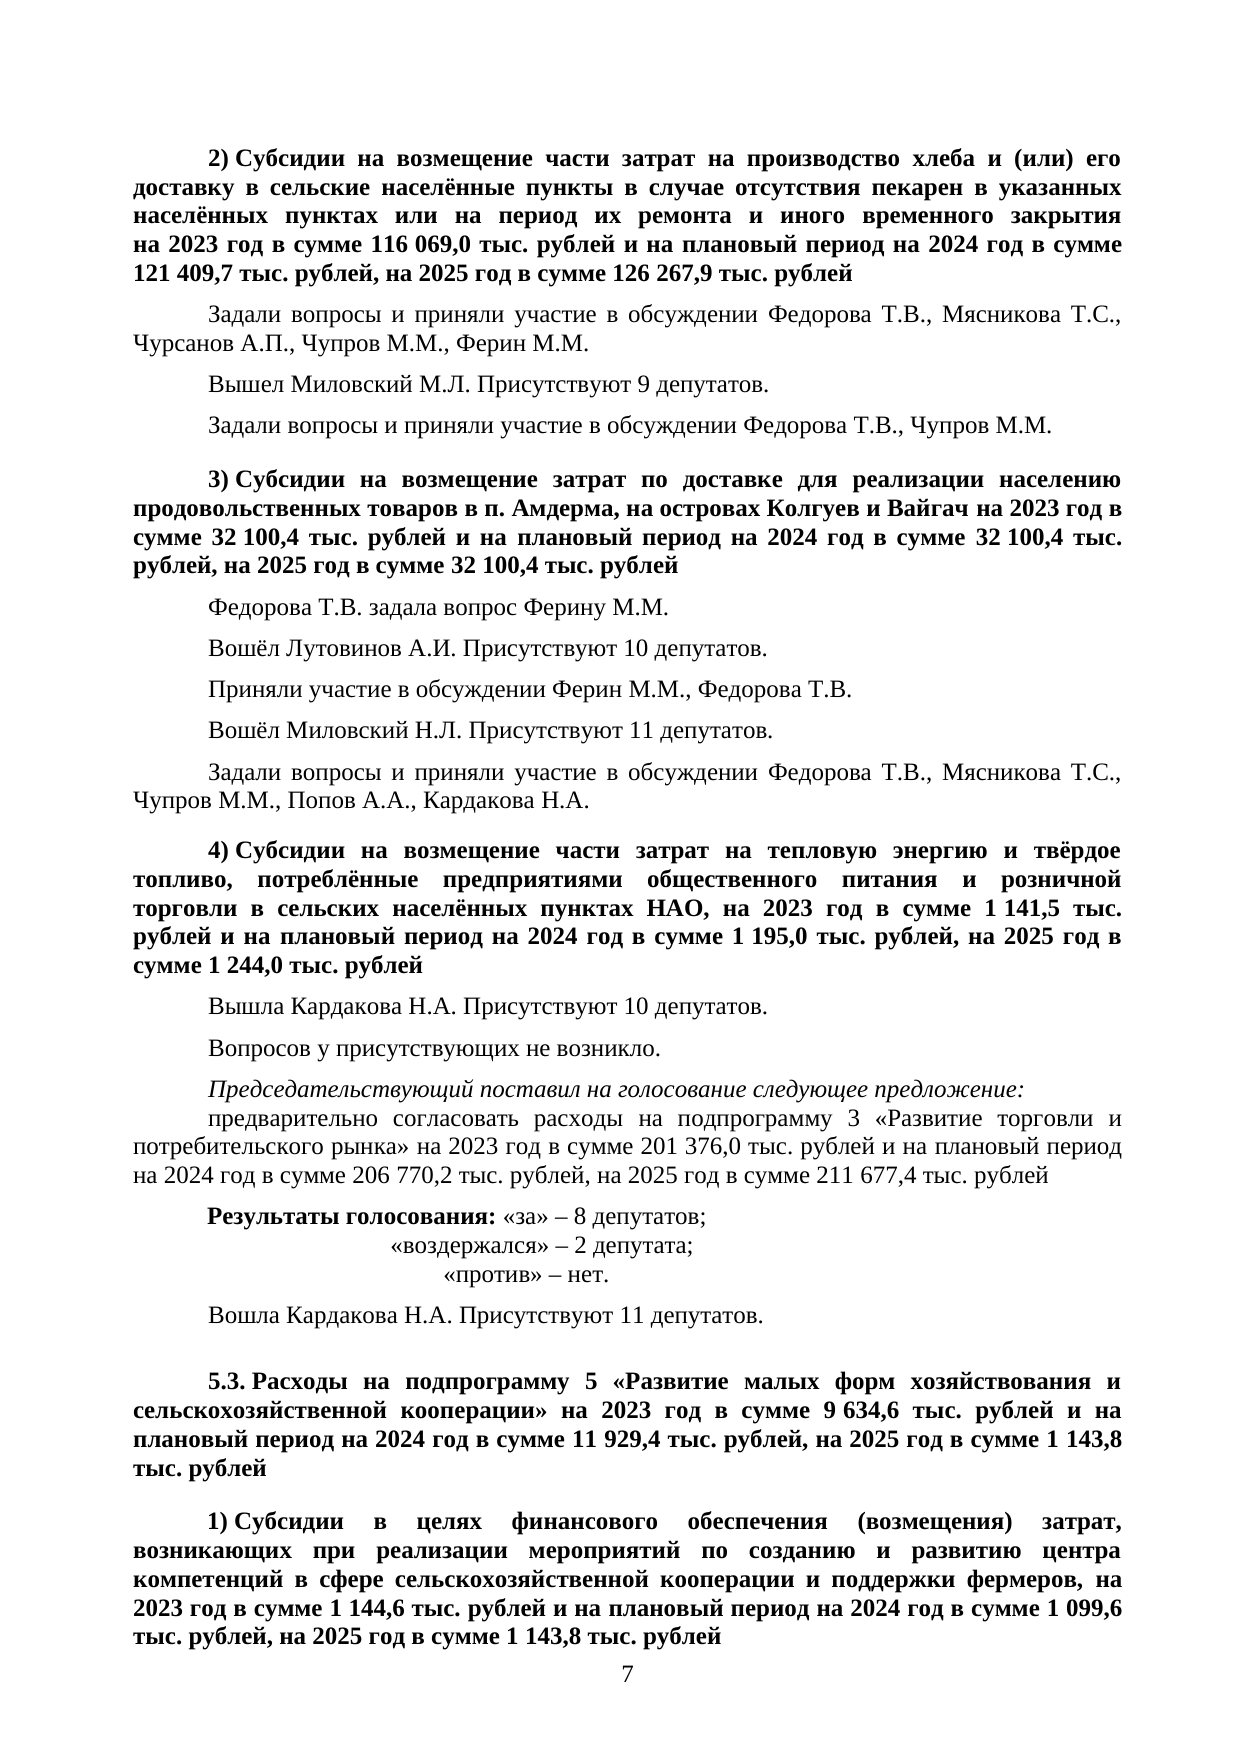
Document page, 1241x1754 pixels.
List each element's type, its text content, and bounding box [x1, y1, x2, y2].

text 1) Субсидии в целях финансового обеспечения (возмещения) затрат, возникающих при реализации мероприятий по созданию и развитию центра компетенций в сфере сельскохозяйственной кооперации и поддержки фермеров, на 2023 год в сумме 1 144,6 тыс. рублей и на плановый период на 2024 год в сумме 1 099,6 тыс. рублей, на 2025 год в сумме 1 143,8 тыс. рублей [133, 1506, 1122, 1650]
text Задали вопросы и приняли участие в обсуждении Федорова Т.В., Мясникова Т.С., Чурсанов А.П., Чупров М.М., Ферин М.М. [133, 299, 1122, 357]
text Приняли участие в обсуждении Ферин М.М., Федорова Т.В. [133, 674, 1122, 703]
text Задали вопросы и приняли участие в обсуждении Федорова Т.В., Чупров М.М. [133, 411, 1122, 439]
text Вышел Миловский М.Л. Присутствуют 9 депутатов. [133, 369, 1122, 398]
text Федорова Т.В. задала вопрос Ферину М.М. [133, 592, 1122, 621]
text Вышла Кардакова Н.А. Присутствуют 10 депутатов. [133, 991, 1122, 1020]
text 5.3. Расходы на подпрограмму 5 «Развитие малых форм хозяйствования и сельскохозяйственной кооперации» на 2023 год в сумме 9 634,6 тыс. рублей и на плановый период на 2024 год в сумме 11 929,4 тыс. рублей, на 2025 год в сумме 1 143,8 тыс. рублей [133, 1366, 1122, 1481]
text Задали вопросы и приняли участие в обсуждении Федорова Т.В., Мясникова Т.С., Чупров М.М., Попов А.А., Кардакова Н.А. [133, 757, 1122, 814]
text Вопросов у присутствующих не возникло. [133, 1033, 1122, 1061]
text предварительно согласовать расходы на подпрограмму 3 «Развитие торговли и потребительского рынка» на 2023 год в сумме 201 376,0 тыс. рублей и на плановый период на 2024 год в сумме 206 770,2 тыс. рублей, на 2025 год в сумме 211 677,4 тыс. рублей [133, 1103, 1122, 1189]
text Вошёл Лутовинов А.И. Присутствуют 10 депутатов. [133, 633, 1122, 662]
text «воздержался» – 2 депутата; [133, 1230, 1122, 1259]
text 3) Субсидии на возмещение затрат по доставке для реализации населению продовольственных товаров в п. Амдерма, на островах Колгуев и Вайгач на 2023 год в сумме 32 100,4 тыс. рублей и на плановый период на 2024 год в сумме 32 100,4 тыс. рублей, на 2025 год в сумме 32 100,4 тыс. рублей [133, 464, 1122, 579]
text 4) Субсидии на возмещение части затрат на тепловую энергию и твёрдое топливо, потреблённые предприятиями общественного питания и розничной торговли в сельских населённых пунктах НАО, на 2023 год в сумме 1 141,5 тыс. рублей и на плановый период на 2024 год в сумме 1 195,0 тыс. рублей, на 2025 год в сумме 1 244,0 тыс. рублей [133, 835, 1122, 979]
text Результаты голосования: «за» – 8 депутатов; [133, 1201, 1122, 1230]
text Вошла Кардакова Н.А. Присутствуют 11 депутатов. [133, 1300, 1122, 1329]
text Вошёл Миловский Н.Л. Присутствуют 11 депутатов. [133, 716, 1122, 744]
text 2) Субсидии на возмещение части затрат на производство хлеба и (или) его доставку в сельские населённые пункты в случае отсутствия пекарен в указанных населённых пунктах или на период их ремонта и иного временного закрытия на 2023 год в сумме 116 069,0 тыс. рублей и на плановый период на 2024 год в сумме 121 409,7 тыс. рублей, на 2025 год в сумме 126 267,9 тыс. рублей [133, 143, 1122, 287]
text Председательствующий поставил на голосование следующее предложение: [133, 1074, 1122, 1103]
text «против» – нет. [133, 1259, 1122, 1288]
